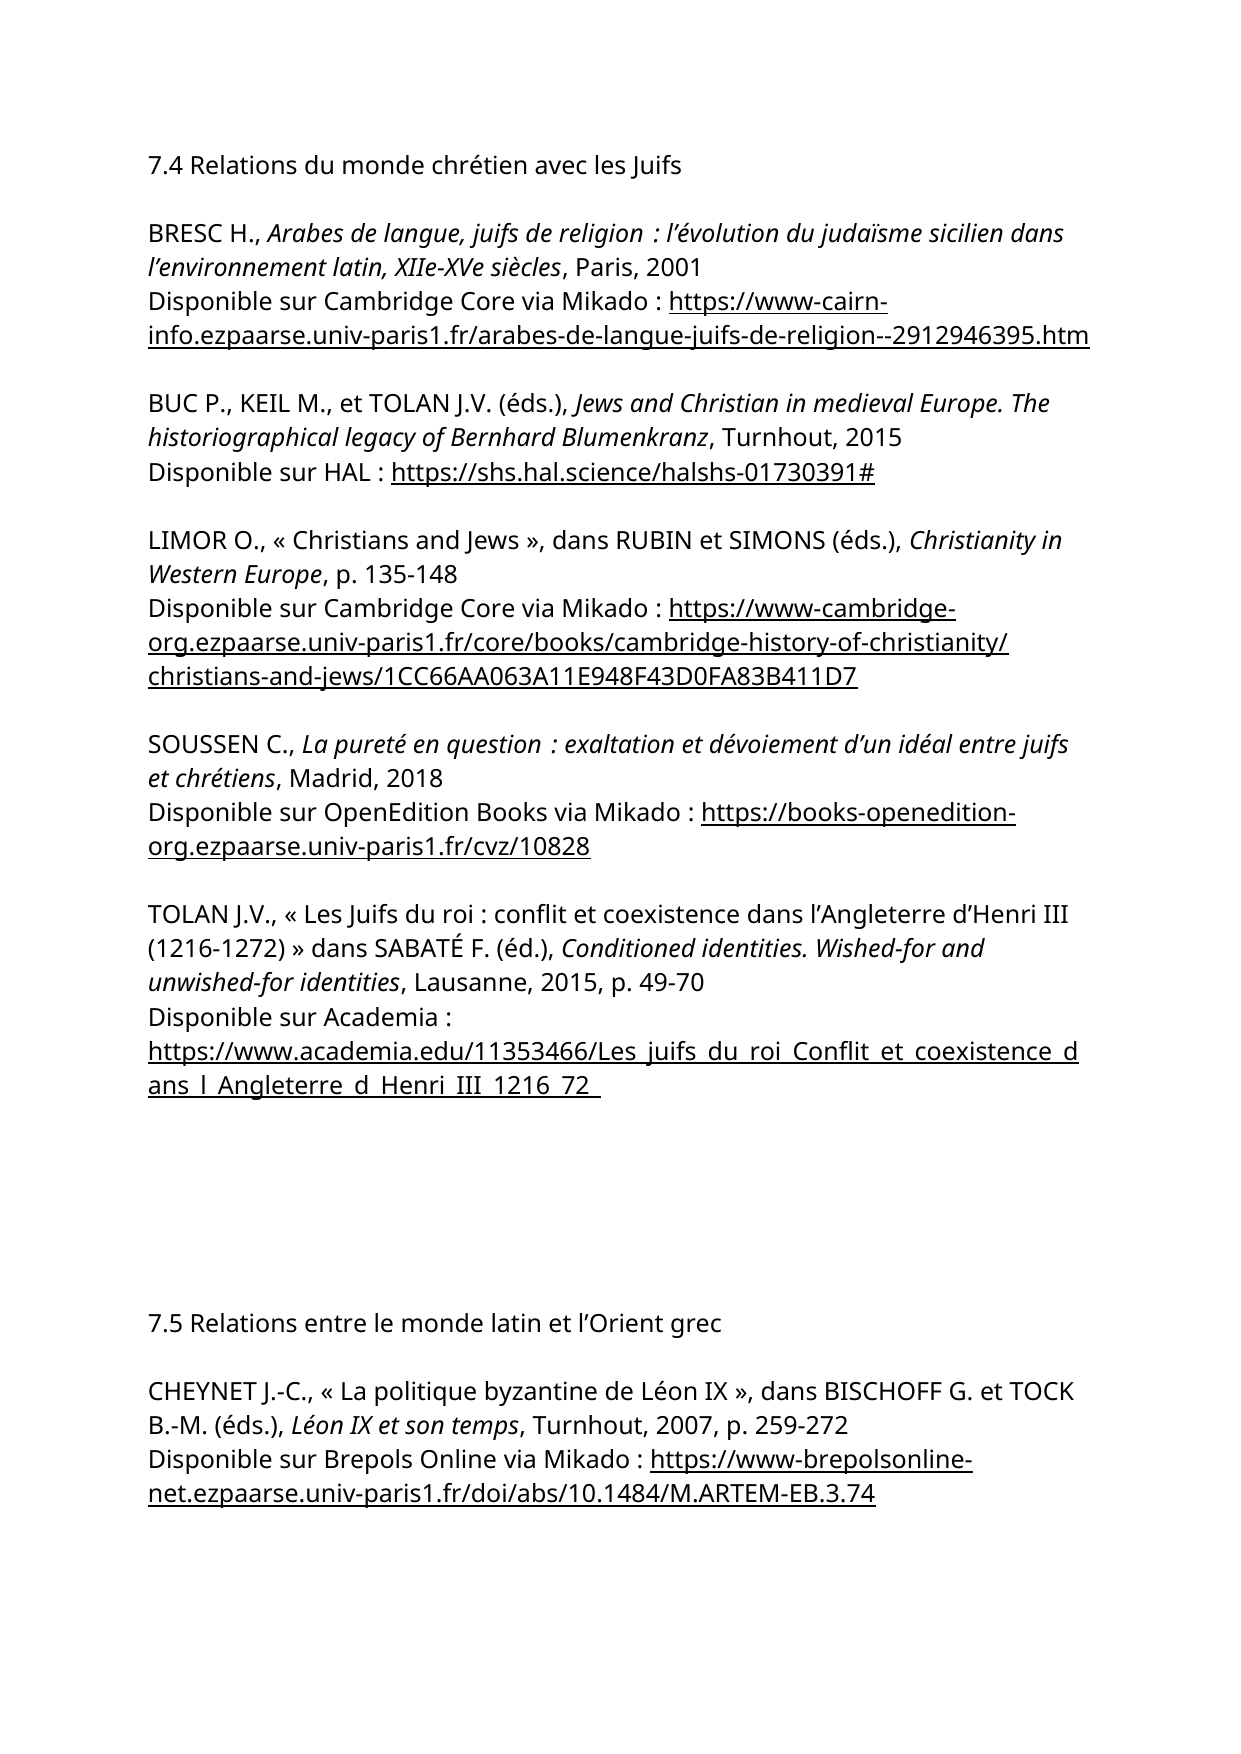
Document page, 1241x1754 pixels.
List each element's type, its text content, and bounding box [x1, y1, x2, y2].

text 7.5 Relations entre le monde latin et l’Orient grec [148, 1306, 1093, 1340]
text Disponible sur OpenEdition Books via Mikado : https://books-openedition-org.ezpaarse.univ-paris1.fr/cvz/10828 [148, 795, 1093, 863]
text CHEYNET J.-C., « La politique byzantine de Léon IX », dans BISCHOFF G. et TOCK B.-M. (éds.), Léon IX et son temps, Turnhout, 2007, p. 259-272 [148, 1374, 1093, 1442]
text Disponible sur Academia : https://www.academia.edu/11353466/Les_juifs_du_roi_Conflit_et_coexistence_dans_l_Angleterre_d_Henri_III_1216_72_ [148, 999, 1093, 1135]
text BRESC H., Arabes de langue, juifs de religion : l’évolution du judaïsme sicilien dans l’environnement latin, XIIe-XVe siècles, Paris, 2001 [148, 216, 1093, 284]
text LIMOR O., « Christians and Jews », dans RUBIN et SIMONS (éds.), Christianity in Western Europe, p. 135-148 [148, 488, 1093, 590]
text Disponible sur HAL : https://shs.hal.science/halshs-01730391# [148, 454, 1093, 488]
text TOLAN J.V., « Les Juifs du roi : conflit et coexistence dans l’Angleterre d’Henri III (1216-1272) » dans SABATÉ F. (éd.), Conditioned identities. Wished-for and unwished-for identities, Lausanne, 2015, p. 49-70 [148, 897, 1093, 999]
text SOUSSEN C., La pureté en question : exaltation et dévoiement d’un idéal entre juifs et chrétiens, Madrid, 2018 [148, 727, 1093, 795]
text Disponible sur Cambridge Core via Mikado : https://www-cambridge-org.ezpaarse.univ-paris1.fr/core/books/cambridge-history-of-christianity/christians-and-jews/1CC66AA063A11E948F43D0FA83B411D7 [148, 590, 1093, 693]
text Disponible sur Brepols Online via Mikado : https://www-brepolsonline-net.ezpaarse.univ-paris1.fr/doi/abs/10.1484/M.ARTEM-EB.3.74 [148, 1442, 1093, 1510]
text 7.4 Relations du monde chrétien avec les Juifs [148, 148, 1093, 182]
text Disponible sur Cambridge Core via Mikado : https://www-cairn-info.ezpaarse.univ-paris1.fr/arabes-de-langue-juifs-de-religion--2912946395.htm [148, 284, 1093, 352]
text BUC P., KEIL M., et TOLAN J.V. (éds.), Jews and Christian in medieval Europe. The historiographical legacy of Bernhard Blumenkranz, Turnhout, 2015 [148, 386, 1093, 454]
